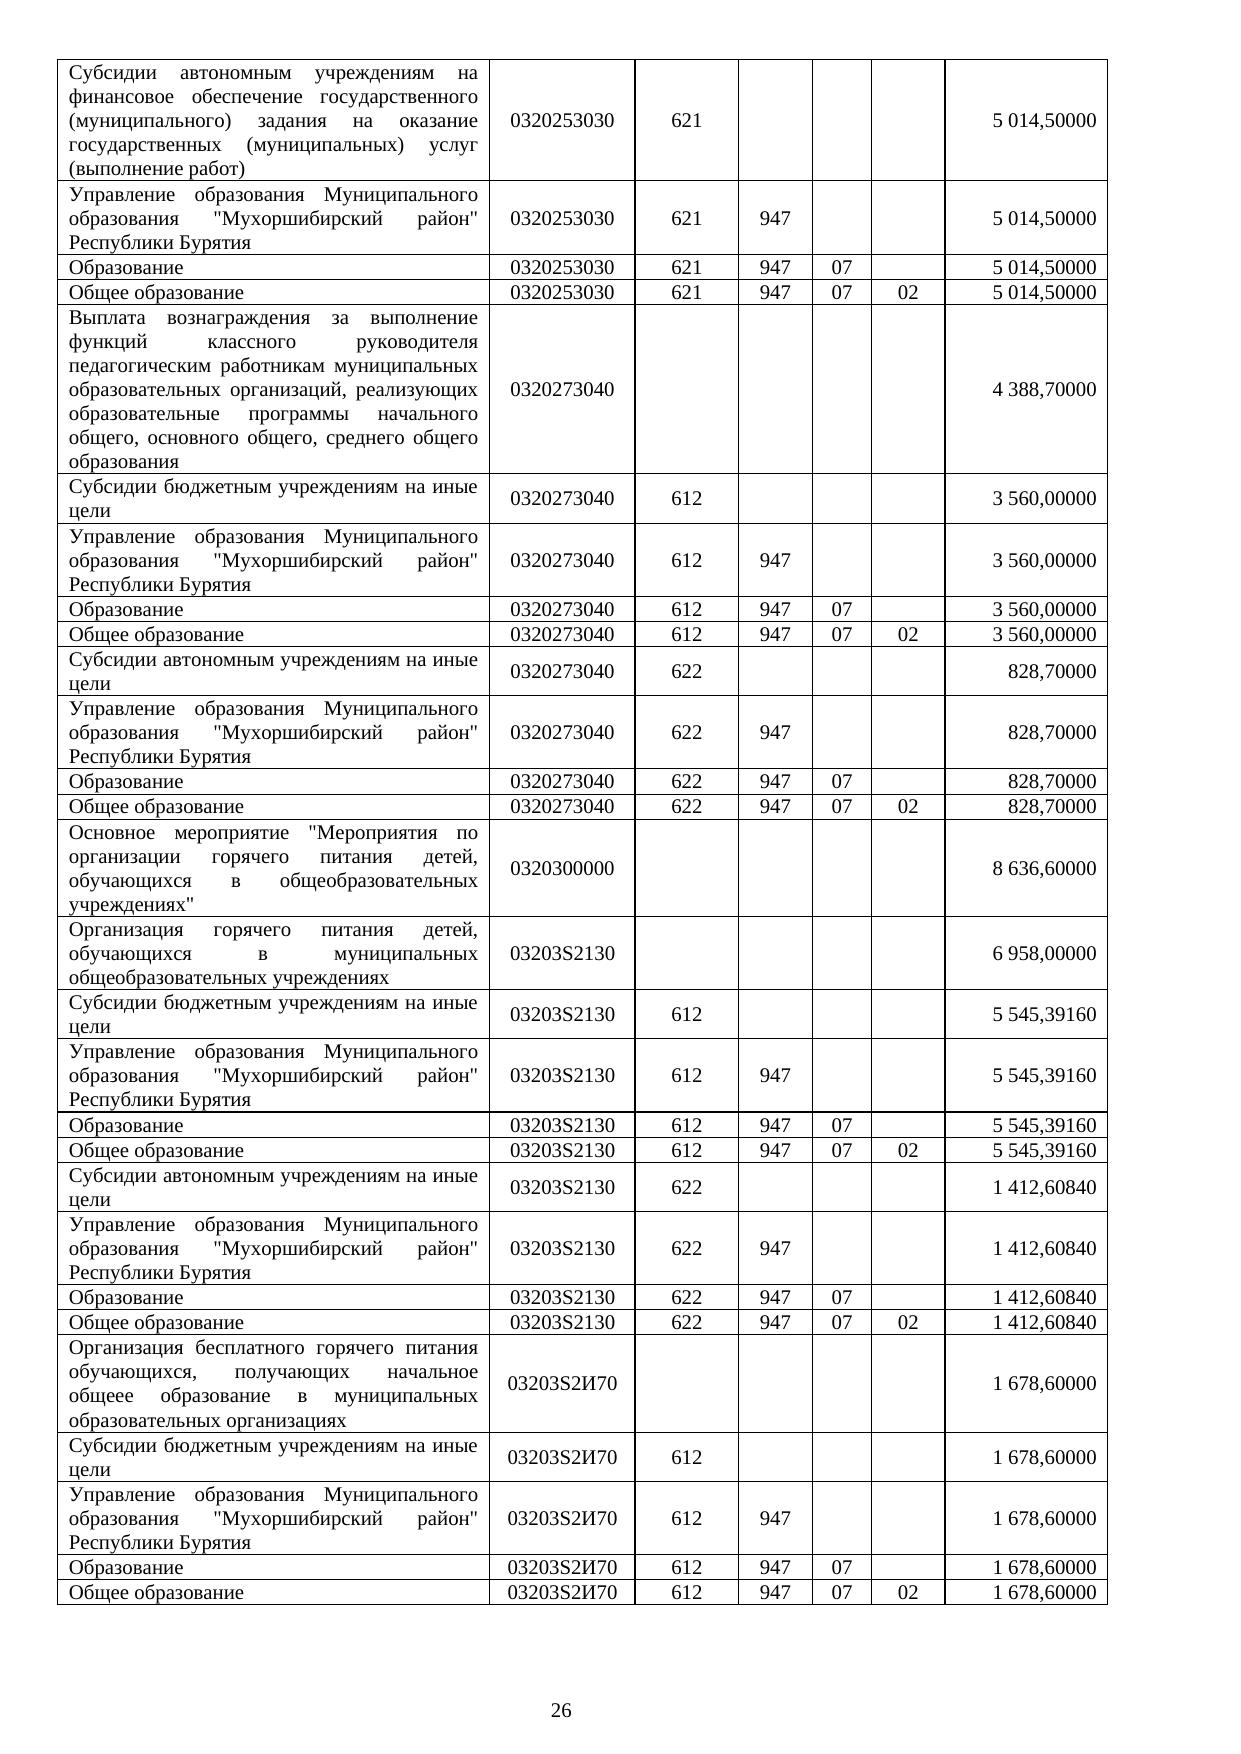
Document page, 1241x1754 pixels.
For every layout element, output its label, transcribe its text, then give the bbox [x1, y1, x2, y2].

table_cell Субсидии бюджетным учреждениям на иные цели [58, 474, 489, 522]
table_cell Управление образования Муниципального образования "Мухоршибирский район" Республики Бурятия [58, 181, 489, 254]
table_cell Образование [58, 255, 489, 279]
table_cell [872, 1555, 944, 1579]
table_cell 622 [636, 795, 738, 818]
table_cell [739, 1335, 812, 1432]
table_cell 02 [872, 280, 944, 304]
table_cell 03203S2130 [490, 1163, 634, 1211]
table_cell 947 [739, 524, 812, 596]
table_cell 07 [813, 597, 871, 621]
table_cell 02 [872, 1138, 944, 1162]
table_cell 5 014,50000 [946, 255, 1107, 279]
table_cell [739, 474, 812, 522]
table_cell [872, 1285, 944, 1309]
table_cell 03203S2130 [490, 1113, 634, 1137]
table_cell [872, 524, 944, 596]
table_cell 1 678,60000 [946, 1335, 1107, 1432]
table_cell 0320273040 [490, 647, 634, 695]
table_cell 4 388,70000 [946, 305, 1107, 473]
table_cell 947 [739, 181, 812, 254]
table_cell 828,70000 [946, 795, 1107, 818]
table_cell 621 [636, 60, 738, 180]
table_cell [872, 1113, 944, 1137]
table_cell Выплата вознаграждения за выполнение функций классного руководителя педагогическим работникам муниципальных образовательных организаций, реализующих образовательные программы начального общего, основного общего, среднего общего образования [58, 305, 489, 473]
table_cell [872, 1433, 944, 1481]
table_cell [813, 1039, 871, 1111]
table_cell [739, 1163, 812, 1211]
table_cell Субсидии автономным учреждениям на иные цели [58, 1163, 489, 1211]
table_cell 947 [739, 1482, 812, 1554]
table_cell [813, 181, 871, 254]
table_cell [813, 1335, 871, 1432]
table_cell 02 [872, 622, 944, 646]
table_cell 947 [739, 1285, 812, 1309]
table_cell [636, 305, 738, 473]
table_cell 947 [739, 1580, 812, 1604]
table_cell 03203S2И70 [490, 1555, 634, 1579]
table_cell Общее образование [58, 280, 489, 304]
table_cell [813, 1212, 871, 1284]
table_cell 1 412,60840 [946, 1310, 1107, 1334]
table_cell 07 [813, 1310, 871, 1334]
table_cell 0320253030 [490, 181, 634, 254]
table_cell 5 545,39160 [946, 1138, 1107, 1162]
table_cell 5 014,50000 [946, 280, 1107, 304]
table_cell 03203S2130 [490, 1310, 634, 1334]
table_cell 947 [739, 1113, 812, 1137]
table_cell [739, 917, 812, 989]
table_cell 6 958,00000 [946, 917, 1107, 989]
table_cell 02 [872, 1310, 944, 1334]
table_cell 8 636,60000 [946, 820, 1107, 916]
table_cell 947 [739, 1555, 812, 1579]
table_cell [872, 474, 944, 522]
table_cell 03203S2И70 [490, 1580, 634, 1604]
table_cell 07 [813, 1580, 871, 1604]
table_cell 0320273040 [490, 305, 634, 473]
table_cell 612 [636, 1138, 738, 1162]
table_cell 621 [636, 181, 738, 254]
table_cell 5 545,39160 [946, 1039, 1107, 1111]
table_cell Общее образование [58, 795, 489, 818]
table_cell [872, 696, 944, 768]
table_cell 3 560,00000 [946, 622, 1107, 646]
table_cell [872, 597, 944, 621]
table_cell Образование [58, 1555, 489, 1579]
table_cell 5 014,50000 [946, 181, 1107, 254]
table_cell 612 [636, 1039, 738, 1111]
table_cell 5 545,39160 [946, 1113, 1107, 1137]
table_cell 622 [636, 1310, 738, 1334]
table_cell 1 678,60000 [946, 1555, 1107, 1579]
table_cell 0320253030 [490, 255, 634, 279]
table_cell 07 [813, 795, 871, 818]
table_cell 612 [636, 1580, 738, 1604]
table_cell [813, 990, 871, 1038]
table_cell Общее образование [58, 622, 489, 646]
table_cell 0320273040 [490, 597, 634, 621]
table_cell [739, 60, 812, 180]
table_cell Субсидии бюджетным учреждениям на иные цели [58, 990, 489, 1038]
table_cell [739, 990, 812, 1038]
table_cell Управление образования Муниципального образования "Мухоршибирский район" Республики Бурятия [58, 1482, 489, 1554]
table_cell [813, 647, 871, 695]
table_cell 02 [872, 1580, 944, 1604]
table_cell 03203S2130 [490, 1212, 634, 1284]
table_cell 02 [872, 795, 944, 818]
table_cell [813, 696, 871, 768]
table_cell 07 [813, 769, 871, 793]
table_cell 0320273040 [490, 769, 634, 793]
table_cell Организация горячего питания детей, обучающихся в муниципальных общеобразовательных учреждениях [58, 917, 489, 989]
table_cell 07 [813, 1555, 871, 1579]
table_cell 03203S2130 [490, 917, 634, 989]
table_cell [813, 305, 871, 473]
table_cell Организация бесплатного горячего питания обучающихся, получающих начальное общеее образование в муниципальных образовательных организациях [58, 1335, 489, 1432]
table_cell 947 [739, 1310, 812, 1334]
table_cell Общее образование [58, 1580, 489, 1604]
table_cell 03203S2И70 [490, 1482, 634, 1554]
table_cell [813, 1163, 871, 1211]
table_cell 3 560,00000 [946, 524, 1107, 596]
table_cell [872, 1039, 944, 1111]
table_cell [872, 181, 944, 254]
table_cell 612 [636, 597, 738, 621]
table_cell Управление образования Муниципального образования "Мухоршибирский район" Республики Бурятия [58, 1212, 489, 1284]
table_cell 03203S2130 [490, 1039, 634, 1111]
table_cell 612 [636, 1433, 738, 1481]
table_cell [739, 820, 812, 916]
table_cell 947 [739, 769, 812, 793]
table_cell Общее образование [58, 1138, 489, 1162]
table_cell 03203S2130 [490, 1285, 634, 1309]
table_cell Образование [58, 597, 489, 621]
table_cell 621 [636, 280, 738, 304]
table_cell 947 [739, 280, 812, 304]
table_cell [813, 1482, 871, 1554]
table_cell 612 [636, 622, 738, 646]
table_cell Общее образование [58, 1310, 489, 1334]
table_cell 0320253030 [490, 60, 634, 180]
table_cell 1 412,60840 [946, 1163, 1107, 1211]
table_cell 828,70000 [946, 647, 1107, 695]
table_cell 947 [739, 597, 812, 621]
table_cell [813, 917, 871, 989]
table_cell Основное мероприятие "Мероприятия по организации горячего питания детей, обучающихся в общеобразовательных учреждениях" [58, 820, 489, 916]
table_cell Образование [58, 769, 489, 793]
table_cell [813, 524, 871, 596]
table_cell [872, 255, 944, 279]
table_cell 5 014,50000 [946, 60, 1107, 180]
table_cell 622 [636, 647, 738, 695]
table_cell 07 [813, 280, 871, 304]
table_cell 3 560,00000 [946, 597, 1107, 621]
table_cell Управление образования Муниципального образования "Мухоршибирский район" Республики Бурятия [58, 696, 489, 768]
table_cell 0320273040 [490, 622, 634, 646]
table_cell [872, 820, 944, 916]
table_cell 0320273040 [490, 696, 634, 768]
table_cell 0320300000 [490, 820, 634, 916]
table_cell [872, 60, 944, 180]
table_cell 03203S2130 [490, 1138, 634, 1162]
table_cell [813, 820, 871, 916]
table_cell 0320273040 [490, 795, 634, 818]
table_cell 0320273040 [490, 474, 634, 522]
table_cell [872, 305, 944, 473]
table_cell 1 678,60000 [946, 1580, 1107, 1604]
table_cell 07 [813, 622, 871, 646]
table_cell 5 545,39160 [946, 990, 1107, 1038]
table_cell [813, 60, 871, 180]
table_cell 622 [636, 696, 738, 768]
table_cell 07 [813, 1138, 871, 1162]
table_cell Управление образования Муниципального образования "Мухоршибирский район" Республики Бурятия [58, 1039, 489, 1111]
table_cell 3 560,00000 [946, 474, 1107, 522]
table_cell [636, 820, 738, 916]
table_cell 612 [636, 474, 738, 522]
table_cell [813, 1433, 871, 1481]
table_cell Образование [58, 1285, 489, 1309]
table_cell 03203S2И70 [490, 1335, 634, 1432]
table_cell 0320253030 [490, 280, 634, 304]
table_cell [739, 305, 812, 473]
table_cell 1 412,60840 [946, 1212, 1107, 1284]
table_cell 612 [636, 1113, 738, 1137]
table_cell Управление образования Муниципального образования "Мухоршибирский район" Республики Бурятия [58, 524, 489, 596]
table_cell 0320273040 [490, 524, 634, 596]
table_cell [872, 1163, 944, 1211]
table_cell 1 678,60000 [946, 1433, 1107, 1481]
table_cell 1 412,60840 [946, 1285, 1107, 1309]
table_cell 621 [636, 255, 738, 279]
table_cell [636, 1335, 738, 1432]
table_cell Образование [58, 1113, 489, 1137]
table_cell 947 [739, 1039, 812, 1111]
table_cell [872, 1212, 944, 1284]
table_cell [739, 1433, 812, 1481]
table_cell 947 [739, 1138, 812, 1162]
table_cell 612 [636, 1482, 738, 1554]
table_cell 947 [739, 795, 812, 818]
table_cell 03203S2И70 [490, 1433, 634, 1481]
table_cell 622 [636, 1285, 738, 1309]
table_cell 947 [739, 255, 812, 279]
table_cell 1 678,60000 [946, 1482, 1107, 1554]
table_cell 03203S2130 [490, 990, 634, 1038]
table_cell 828,70000 [946, 696, 1107, 768]
table_cell Субсидии бюджетным учреждениям на иные цели [58, 1433, 489, 1481]
table_cell 612 [636, 990, 738, 1038]
table_cell [813, 474, 871, 522]
table_cell [872, 647, 944, 695]
table_cell 07 [813, 1285, 871, 1309]
table_cell 622 [636, 769, 738, 793]
table_cell 947 [739, 622, 812, 646]
table_cell 947 [739, 1212, 812, 1284]
table_cell [872, 1335, 944, 1432]
table_cell 947 [739, 696, 812, 768]
table_cell 07 [813, 1113, 871, 1137]
table_cell 622 [636, 1212, 738, 1284]
table_cell [739, 647, 812, 695]
table_cell [872, 769, 944, 793]
table_cell Субсидии автономным учреждениям на иные цели [58, 647, 489, 695]
table_cell [636, 917, 738, 989]
table_cell 622 [636, 1163, 738, 1211]
table_cell 828,70000 [946, 769, 1107, 793]
table_cell 612 [636, 524, 738, 596]
table_cell [872, 1482, 944, 1554]
table_cell [872, 990, 944, 1038]
table_cell 612 [636, 1555, 738, 1579]
table_cell [872, 917, 944, 989]
table_cell 07 [813, 255, 871, 279]
table_cell Субсидии автономным учреждениям на финансовое обеспечение государственного (муниципального) задания на оказание государственных (муниципальных) услуг (выполнение работ) [58, 60, 489, 180]
